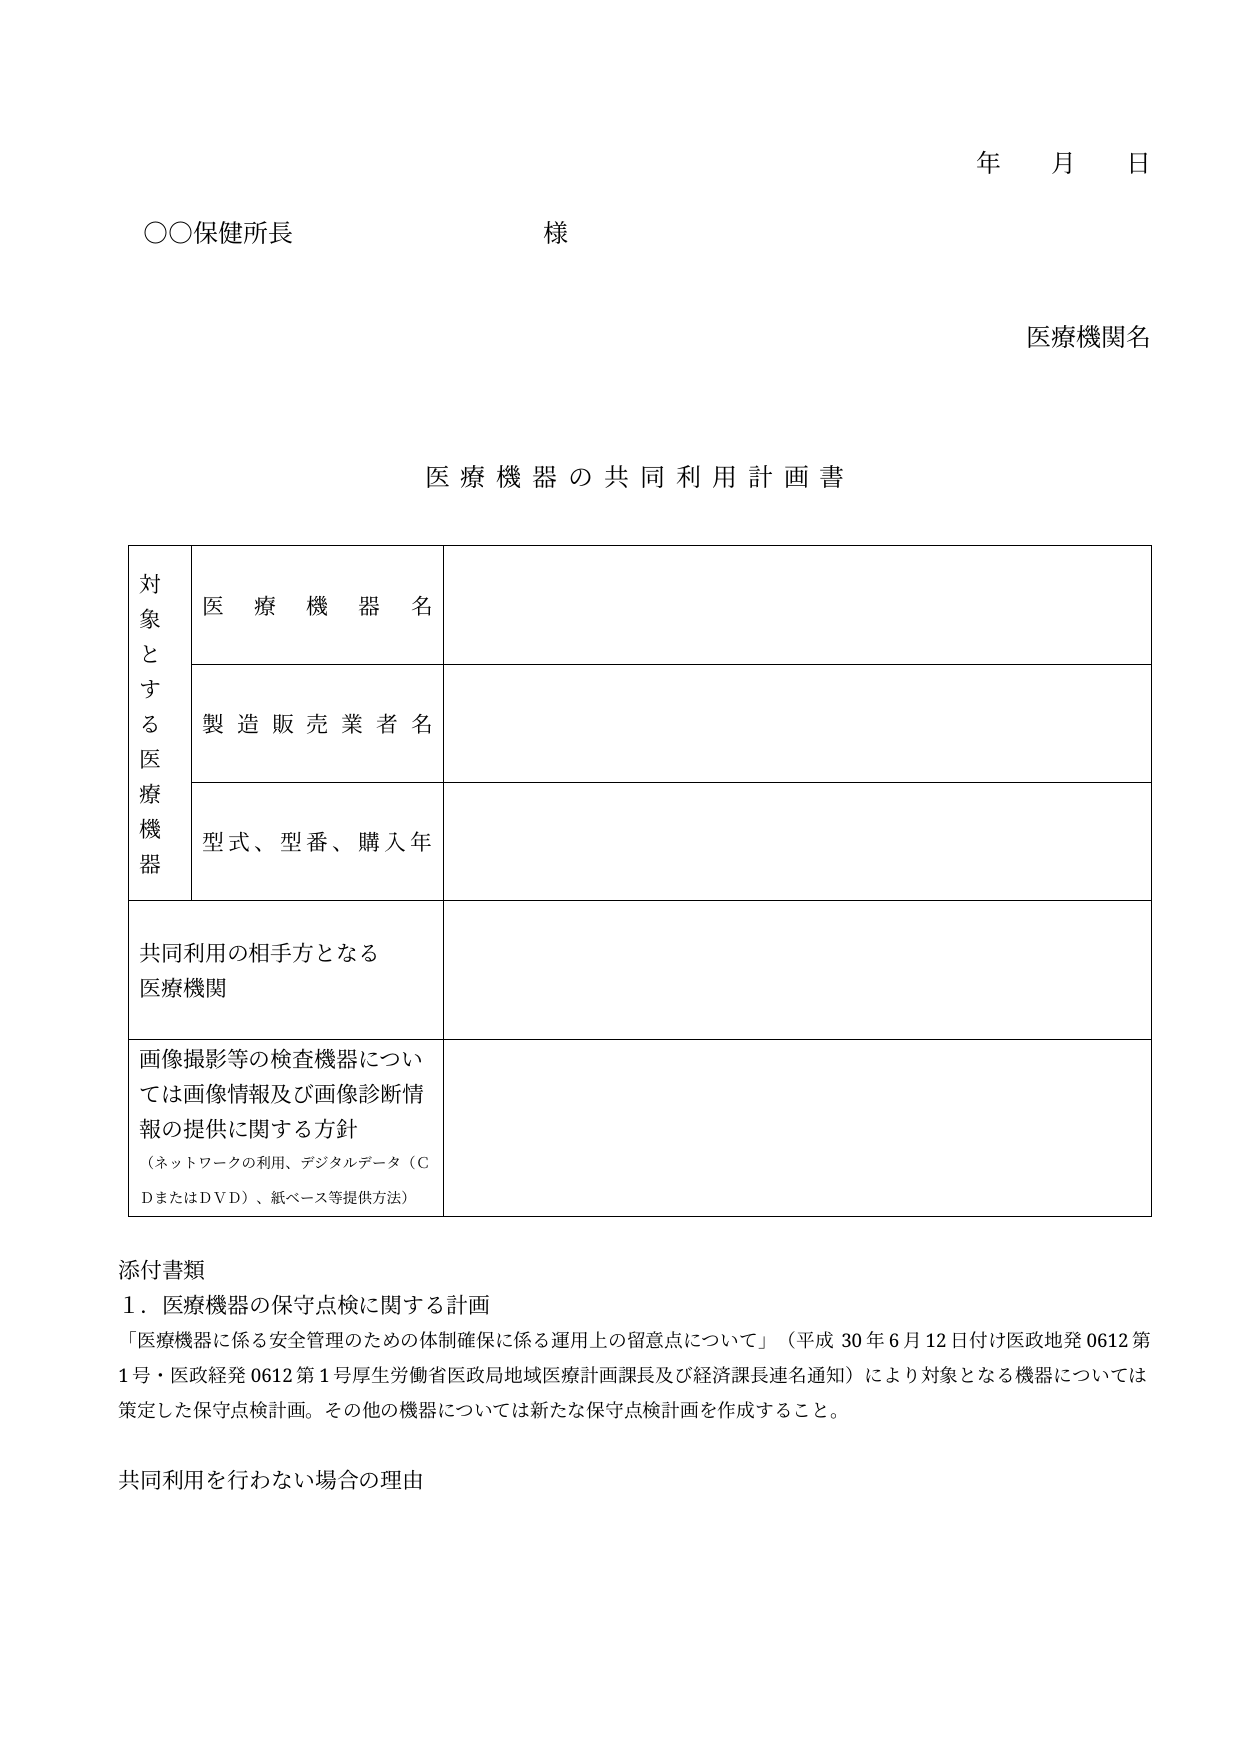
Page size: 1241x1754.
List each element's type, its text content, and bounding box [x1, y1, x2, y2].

text 年 月 日 [118, 127, 1152, 196]
table_header 対象とする医療機器 [129, 546, 191, 900]
text 医療機器の共同利用計画書 [118, 441, 1152, 511]
text 「医療機器に係る安全管理のための体制確保に係る運用上の留意点について」（平成30年6月12日付け医政地発0612第1号・医政経発0612第1号厚生労働省医政局地域医療計画課長及び経済課長連名通知）により対象となる機器については策定した保守点検計画。その他の機器については新たな保守点検計画を作成すること。 [118, 1322, 1152, 1426]
table_cell 製造販売業者名 [192, 665, 443, 782]
table_cell 型式、型番、購入年 [192, 783, 443, 900]
table_cell [444, 783, 1151, 900]
text １．医療機器の保守点検に関する計画 [118, 1287, 1152, 1322]
text 共同利用を行わない場合の理由 [118, 1461, 1152, 1496]
table_cell 共同利用の相手方となる 医療機関 [129, 901, 443, 1038]
table_cell [444, 901, 1151, 1038]
table_cell 画像撮影等の検査機器については画像情報及び画像診断情報の提供に関する方針 （ネットワークの利用、デジタルデータ（ＣＤまたはＤＶＤ）、紙ベース等提供方法） [129, 1040, 443, 1216]
table_cell [444, 1040, 1151, 1216]
table_header [444, 546, 1151, 663]
text 添付書類 [118, 1252, 1152, 1287]
text 医療機関名 [118, 301, 1152, 371]
table_cell [444, 665, 1151, 782]
table_header 医療機器名 [192, 546, 443, 663]
text ○○保健所長 様 [118, 196, 1152, 266]
